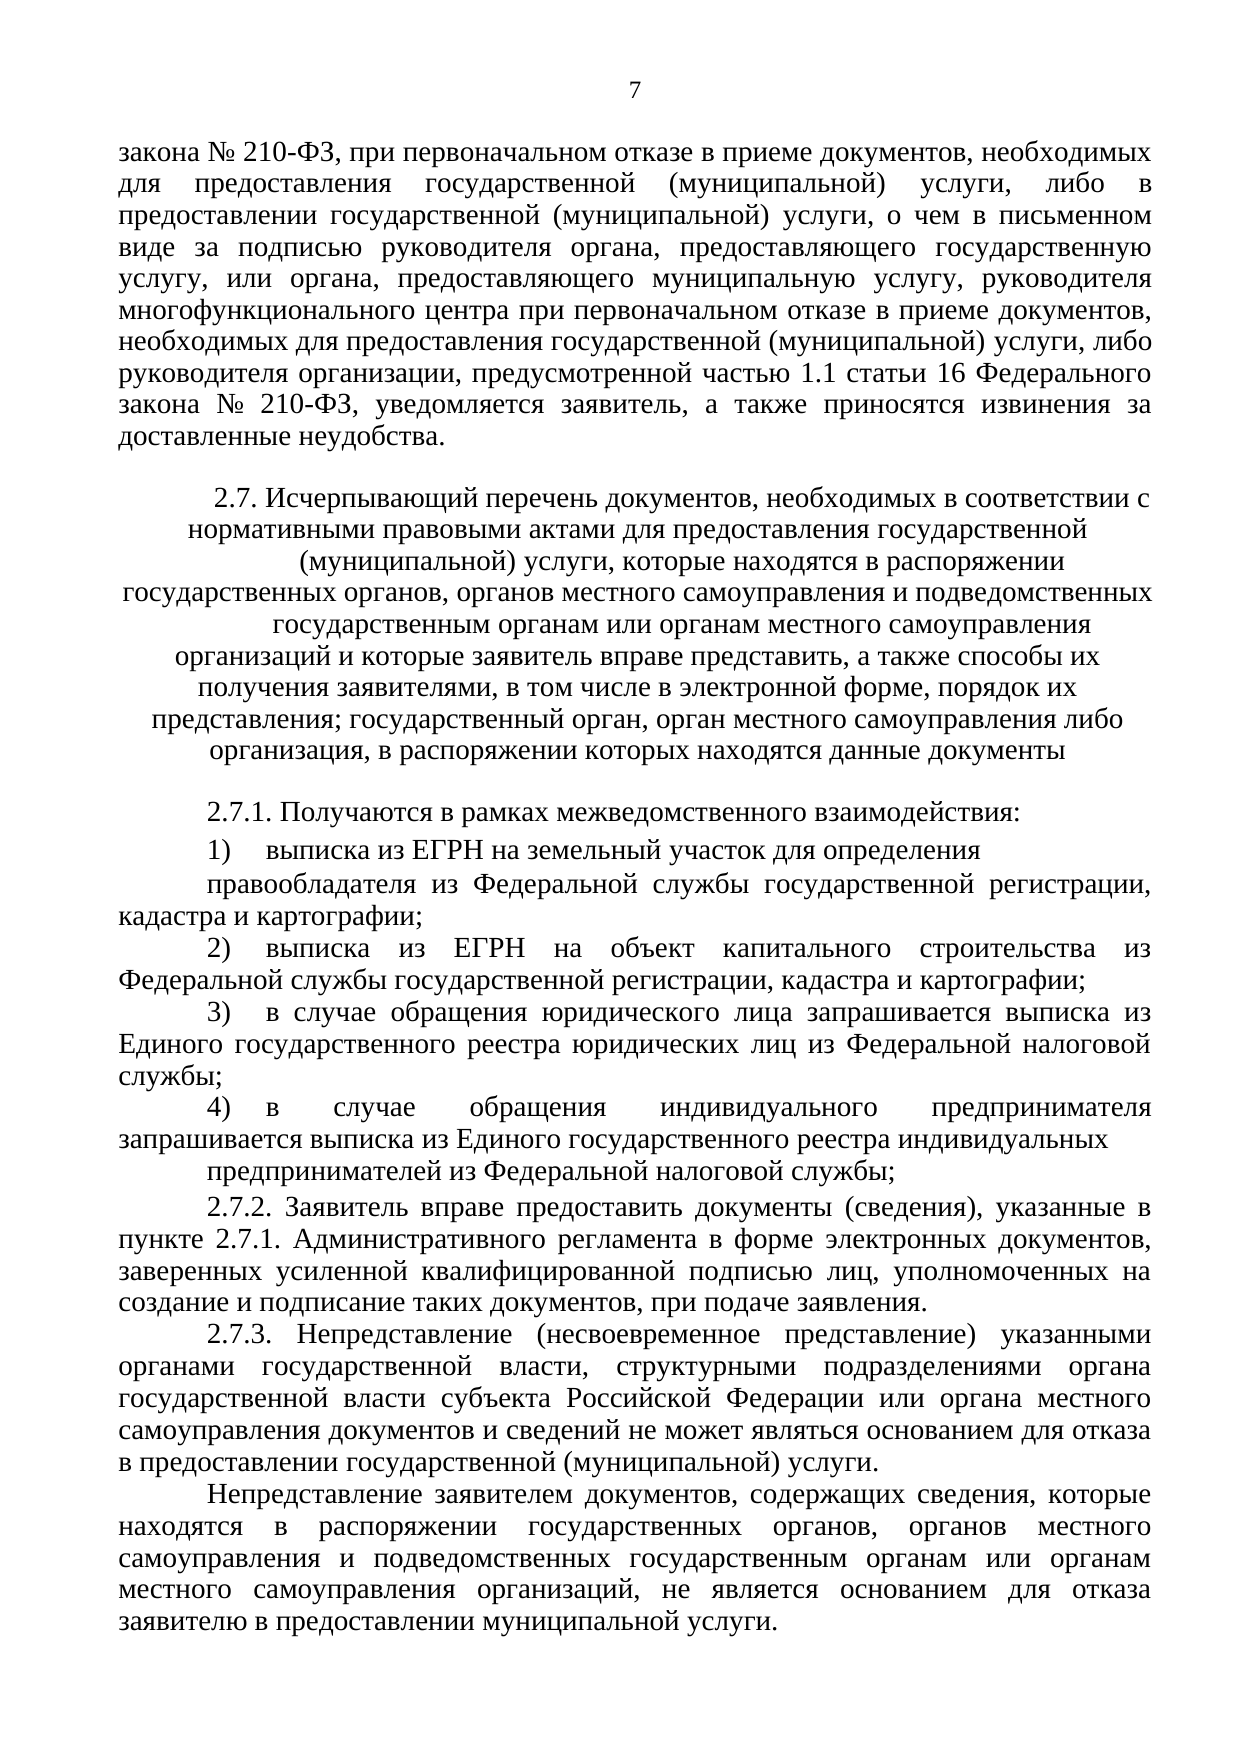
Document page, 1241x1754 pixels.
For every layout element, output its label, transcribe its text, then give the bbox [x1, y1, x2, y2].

text государственным органам или органам местного самоуправления организаций и которые заявитель вправе представить, а также способы их получения заявителями, в том числе в электронной форме, порядок их представления; государственный орган, орган местного самоуправления либо организация, в распоряжении которых находятся данные документы [118, 608, 1157, 766]
text 2.7.1. Получаются в рамках межведомственного взаимодействия: [118, 796, 1152, 828]
list в случае обращения индивидуального предпринимателя запрашивается выписка из Единого государственного реестра индивидуальных [118, 1091, 1152, 1155]
list выписка из ЕГРН на объект капитального строительства из Федеральной службы государственной регистрации, кадастра и картографии; [118, 932, 1152, 995]
text предпринимателей из Федеральной налоговой службы; [118, 1155, 1152, 1187]
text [118, 136, 1152, 452]
text правообладателя из Федеральной службы государственной регистрации, кадастра и картографии; [118, 868, 1152, 932]
list выписка из ЕГРН на земельный участок для определения [118, 832, 1152, 865]
text 2.7. Исчерпывающий перечень документов, необходимых в соответствии с нормативными правовыми актами для предоставления государственной [118, 482, 1157, 545]
text Непредставление заявителем документов, содержащих сведения, которые находятся в распоряжении государственных органов, органов местного самоуправления и подведомственных государственным органам или органам местного самоуправления организаций, не является основанием для отказа заявителю в предоставлении муниципальной услуги. [118, 1478, 1152, 1637]
list в случае обращения юридического лица запрашивается выписка из Единого государственного реестра юридических лиц из Федеральной налоговой службы; [118, 996, 1152, 1091]
text 2.7.2. Заявитель вправе предоставить документы (сведения), указанные в пункте 2.7.1. Административного регламента в форме электронных документов, заверенных усиленной квалифицированной подписью лиц, уполномоченных на создание и подписание таких документов, при подаче заявления. [118, 1191, 1152, 1318]
text 2.7.3. Непредставление (несвоевременное представление) указанными органами государственной власти, структурными подразделениями органа государственной власти субъекта Российской Федерации или органа местного самоуправления документов и сведений не может являться основанием для отказа в предоставлении государственной (муниципальной) услуги. [118, 1318, 1152, 1478]
text (муниципальной) услуги, которые находятся в распоряжении государственных органов, органов местного самоуправления и подведомственных [118, 545, 1157, 608]
